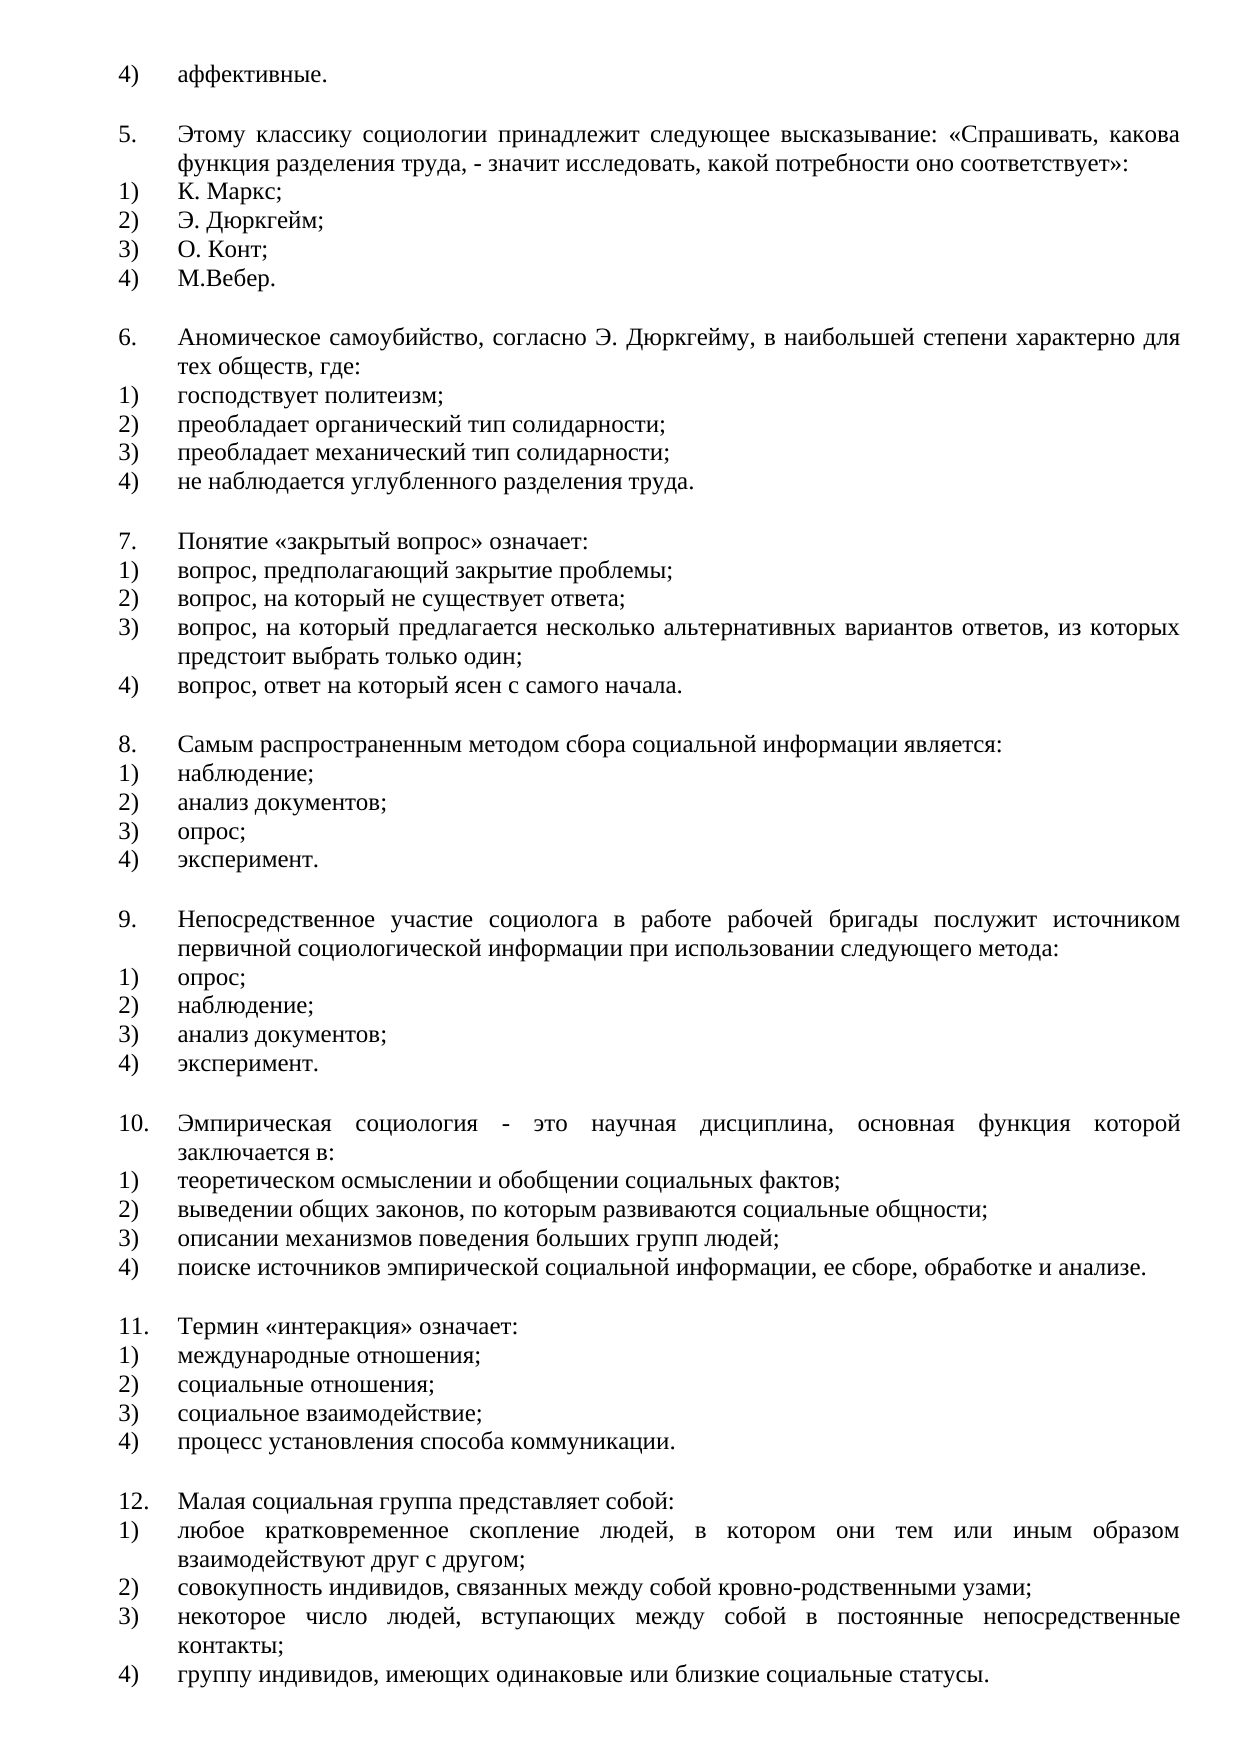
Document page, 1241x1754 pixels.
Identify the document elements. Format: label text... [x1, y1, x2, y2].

list любое кратковременное скопление людей, в котором они тем или иным образом взаимодействуют друг с другом; [118, 1515, 1181, 1572]
list господствует политеизм; [118, 380, 1181, 409]
list вопрос, на который не существует ответа; [118, 583, 1181, 612]
list преобладает органический тип солидарности; [118, 409, 1181, 437]
list Эмпирическая социология - это научная дисциплина, основная функция которой заключается в: [118, 1108, 1181, 1165]
list наблюдение; [118, 758, 1181, 787]
list анализ документов; [118, 787, 1181, 816]
list Непосредственное участие социолога в работе рабочей бригады послужит источником первичной социологической информации при использовании следующего метода: [118, 904, 1181, 962]
list М.Вебер. [118, 263, 1181, 291]
list Малая социальная группа представляет собой: [118, 1486, 1181, 1515]
list наблюдение; [118, 991, 1181, 1019]
list Термин «интеракция» означает: [118, 1311, 1181, 1340]
list теоретическом осмыслении и обобщении социальных фактов; [118, 1165, 1181, 1194]
list опрос; [118, 962, 1181, 991]
list анализ документов; [118, 1019, 1181, 1048]
list Понятие «закрытый вопрос» означает: [118, 526, 1181, 555]
list вопрос, ответ на который ясен с самого начала. [118, 670, 1181, 698]
list Этому классику социологии принадлежит следующее высказывание: «Спрашивать, какова функция разделения труда, - значит исследовать, какой потребности оно соответствует»: [118, 119, 1181, 176]
list Самым распространенным методом сбора социальной информации является: [118, 729, 1181, 758]
list поиске источников эмпирической социальной информации, ее сборе, обработке и анализе. [118, 1252, 1181, 1280]
list опрос; [118, 816, 1181, 844]
list эксперимент. [118, 1048, 1181, 1077]
list вопрос, на который предлагается несколько альтернативных вариантов ответов, из которых предстоит выбрать только один; [118, 612, 1181, 670]
list эксперимент. [118, 844, 1181, 873]
list вопрос, предполагающий закрытие проблемы; [118, 555, 1181, 583]
list Э. Дюркгейм; [118, 205, 1181, 234]
list социальные отношения; [118, 1369, 1181, 1398]
list К. Маркс; [118, 176, 1181, 205]
list группу индивидов, имеющих одинаковые или близкие социальные статусы. [118, 1659, 1181, 1687]
list Аномическое самоубийство, согласно Э. Дюркгейму, в наибольшей степени характерно для тех обществ, где: [118, 322, 1181, 380]
list аффективные. [118, 59, 1181, 88]
list не наблюдается углубленного разделения труда. [118, 466, 1181, 495]
list международные отношения; [118, 1340, 1181, 1369]
list преобладает механический тип солидарности; [118, 437, 1181, 466]
list описании механизмов поведения больших групп людей; [118, 1223, 1181, 1252]
list выведении общих законов, по которым развиваются социальные общности; [118, 1194, 1181, 1223]
list совокупность индивидов, связанных между собой кровно-родственными узами; [118, 1572, 1181, 1601]
list процесс установления способа коммуникации. [118, 1426, 1181, 1455]
list социальное взаимодействие; [118, 1398, 1181, 1426]
list О. Конт; [118, 234, 1181, 263]
list некоторое число людей, вступающих между собой в постоянные непосредственные контакты; [118, 1601, 1181, 1659]
